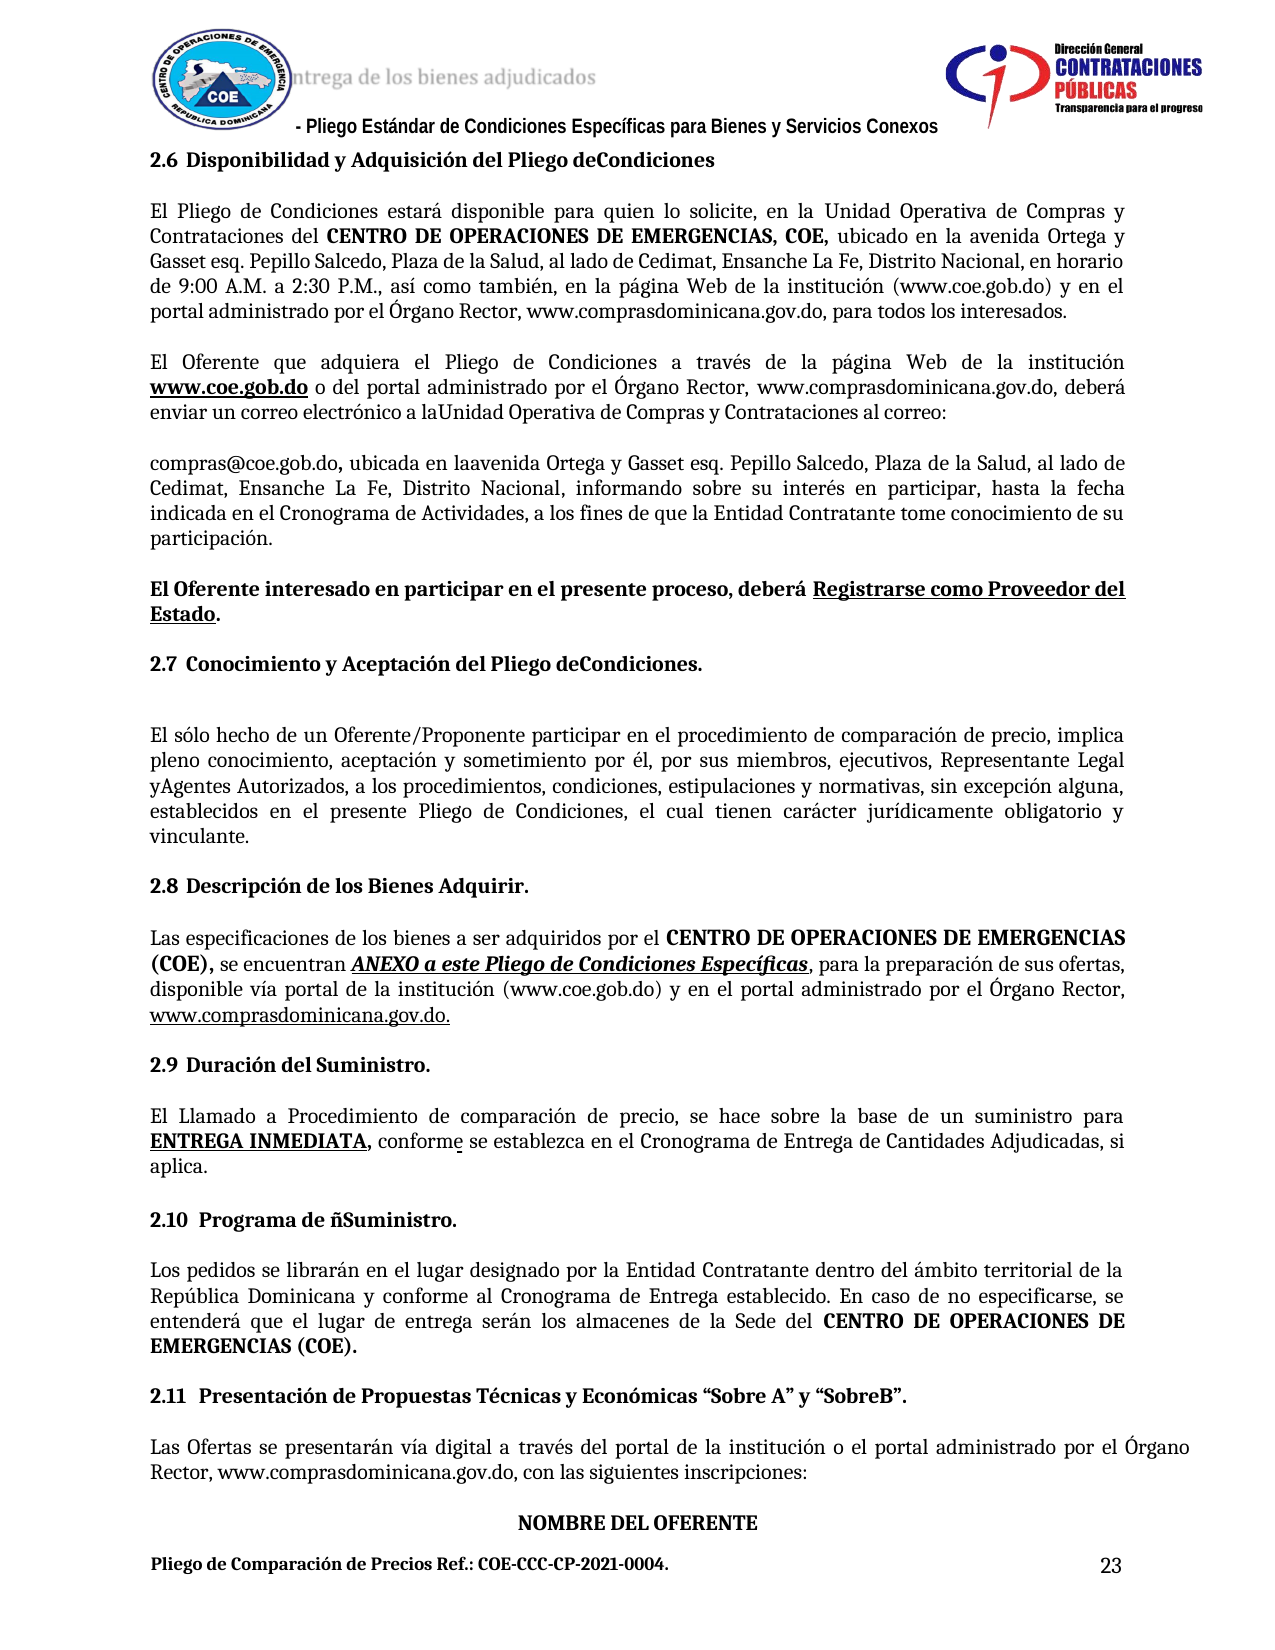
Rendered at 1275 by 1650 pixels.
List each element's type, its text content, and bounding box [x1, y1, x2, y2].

subtitle El Oferente interesado en participar en el presente proceso, deberá Registrarse como Proveedor del Estado. [150, 576, 1126, 627]
text El Oferente que adquiera el Pliego de Condiciones a través de la página Web de la institución www.coe.gob.do o del portal administrado por el Órgano Rector, www.comprasdominicana.gov.do, deberá enviar un correo electrónico a laUnidad Operativa de Compras y Contrataciones al correo: [150, 349, 1126, 425]
subtitle Disponibilidad y Adquisición del Pliego deCondiciones [150, 148, 1192, 173]
subtitle Duración del Suministro. [150, 1053, 1192, 1078]
subtitle Conocimiento y Aceptación del Pliego deCondiciones. [150, 652, 1192, 677]
subtitle Presentación de Propuestas Técnicas y Económicas “Sobre A” y “SobreB”. [150, 1384, 1192, 1409]
text El Pliego de Condiciones estará disponible para quien lo solicite, en la Unidad Operativa de Compras y Contrataciones del CENTRO DE OPERACIONES DE EMERGENCIAS, COE, ubicado en la avenida Ortega y Gasset esq. Pepillo Salcedo, Plaza de la Salud, al lado de Cedimat, Ensanche La Fe, Distrito Nacional, en horario de 9:00 A.M. a 2:30 P.M., así como también, en la página Web de la institución (www.coe.gob.do) y en el portal administrado por el Órgano Rector, www.comprasdominicana.gov.do, para todos los interesados. [150, 198, 1125, 324]
subtitle Descripción de los Bienes Adquirir. [150, 874, 1192, 899]
text El sólo hecho de un Oferente/Proponente participar en el procedimiento de comparación de precio, implica pleno conocimiento, aceptación y sometimiento por él, por sus miembros, ejecutivos, Representante Legal yAgentes Autorizados, a los procedimientos, condiciones, estipulaciones y normativas, sin excepción alguna, establecidos en el presente Pliego de Condiciones, el cual tienen carácter jurídicamente obligatorio y vinculante. [150, 723, 1125, 849]
subtitle Programa de ñSuministro. [150, 1208, 1192, 1233]
text Las Ofertas se presentarán vía digital a través del portal de la institución o el portal administrado por el Órgano Rector, www.comprasdominicana.gov.do, con las siguientes inscripciones: [150, 1435, 1192, 1485]
text El Llamado a Procedimiento de comparación de precio, se hace sobre la base de un suministro para ENTREGA INMEDIATA, conforme se establezca en el Cronograma de Entrega de Cantidades Adjudicadas, si aplica. [150, 1103, 1126, 1179]
subtitle NOMBRE DEL OFERENTE [171, 1510, 1104, 1536]
text Los pedidos se librarán en el lugar designado por la Entidad Contratante dentro del ámbito territorial de la República Dominicana y conforme al Cronograma de Entrega establecido. En caso de no especificarse, se entenderá que el lugar de entrega serán los almacenes de la Sede del CENTRO DE OPERACIONES DE EMERGENCIAS (COE). [150, 1258, 1125, 1359]
picture [148, 27, 628, 134]
picture [945, 43, 1203, 129]
text compras@coe.gob.do, ubicada en laavenida Ortega y Gasset esq. Pepillo Salcedo, Plaza de la Salud, al lado de Cedimat, Ensanche La Fe, Distrito Nacional, informando sobre su interés en participar, hasta la fecha indicada en el Cronograma de Actividades, a los fines de que la Entidad Contratante tome conocimiento de su participación. [150, 450, 1126, 551]
text Las especificaciones de los bienes a ser adquiridos por el CENTRO DE OPERACIONES DE EMERGENCIAS (COE), se encuentran ANEXO a este Pliego de Condiciones Específicas, para la preparación de sus ofertas, disponible vía portal de la institución (www.coe.gob.do) y en el portal administrado por el Órgano Rector, www.comprasdominicana.gov.do. [150, 924, 1126, 1028]
